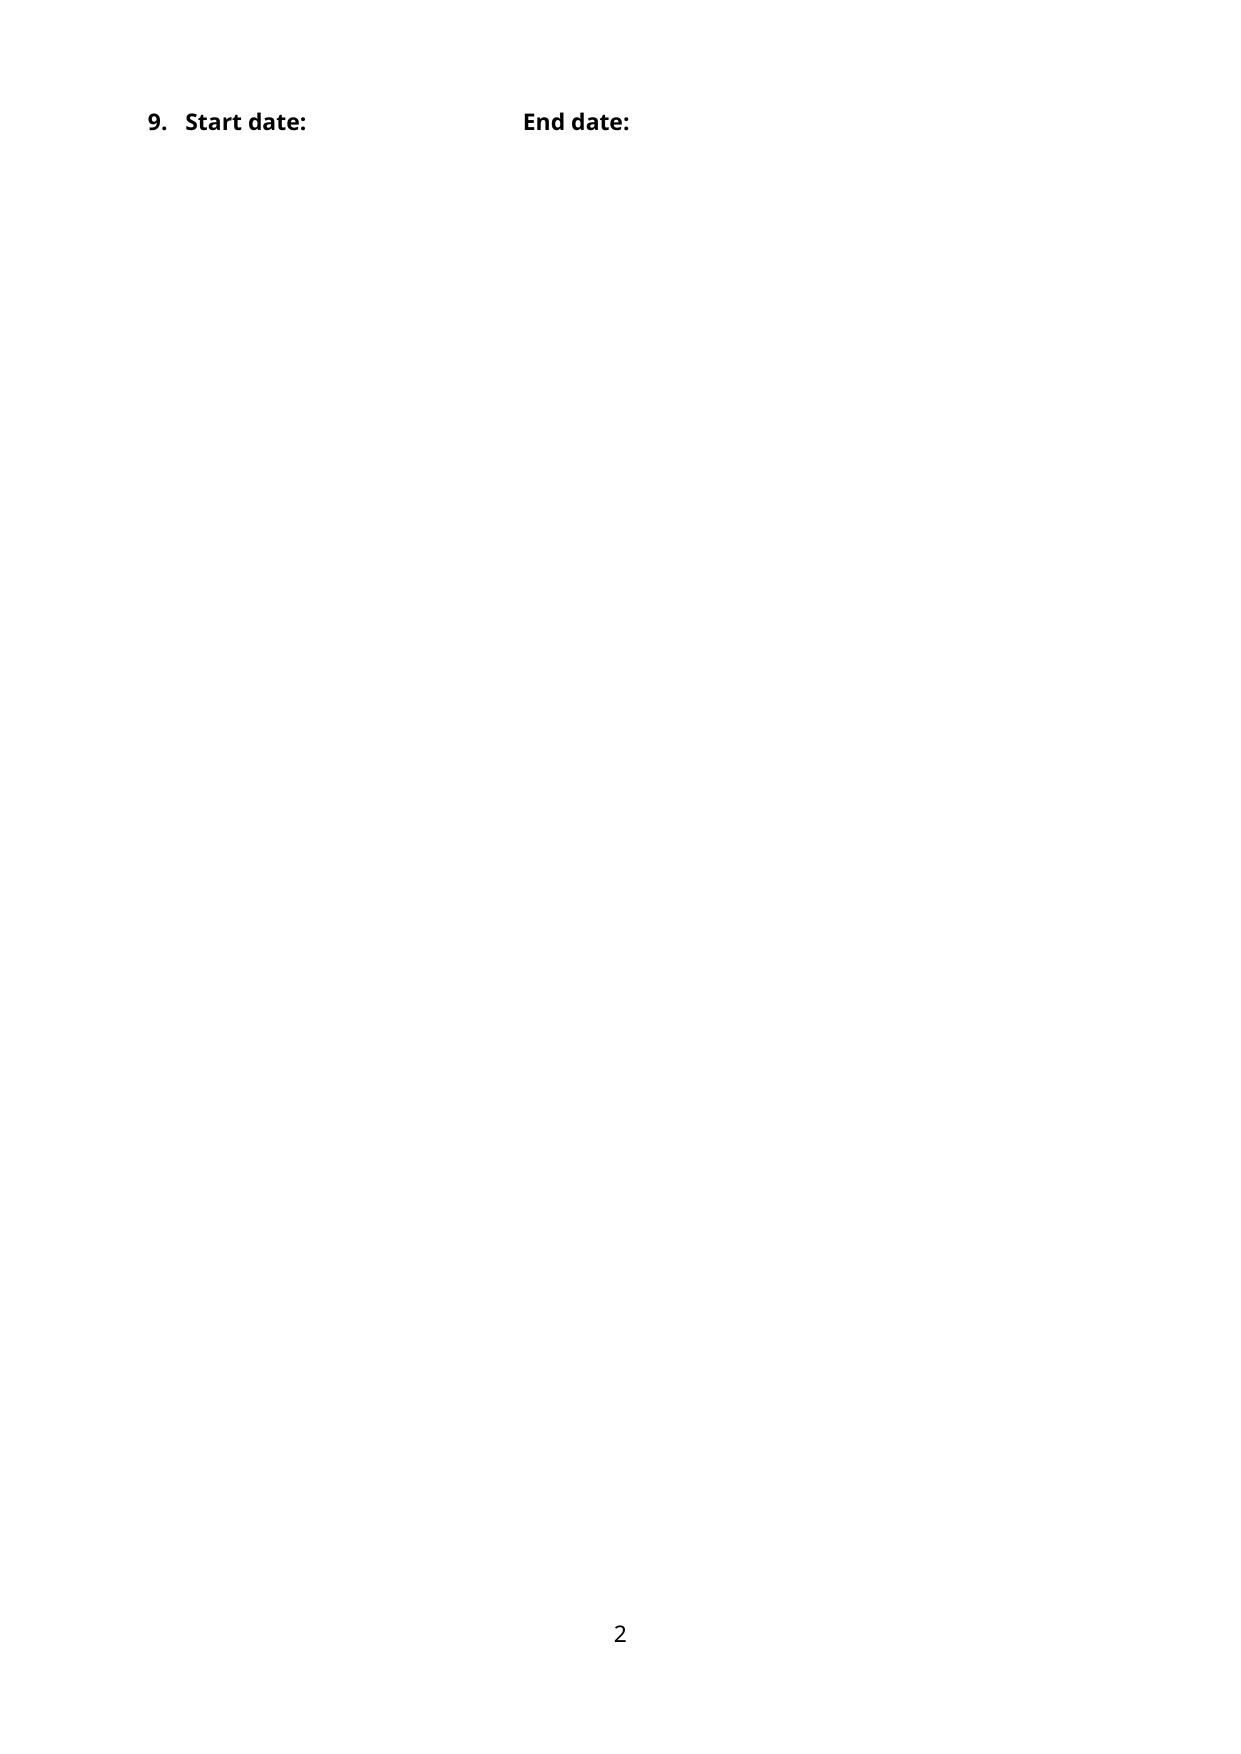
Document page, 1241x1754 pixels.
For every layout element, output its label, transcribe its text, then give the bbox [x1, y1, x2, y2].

list Start date: End date: [148, 106, 1092, 138]
